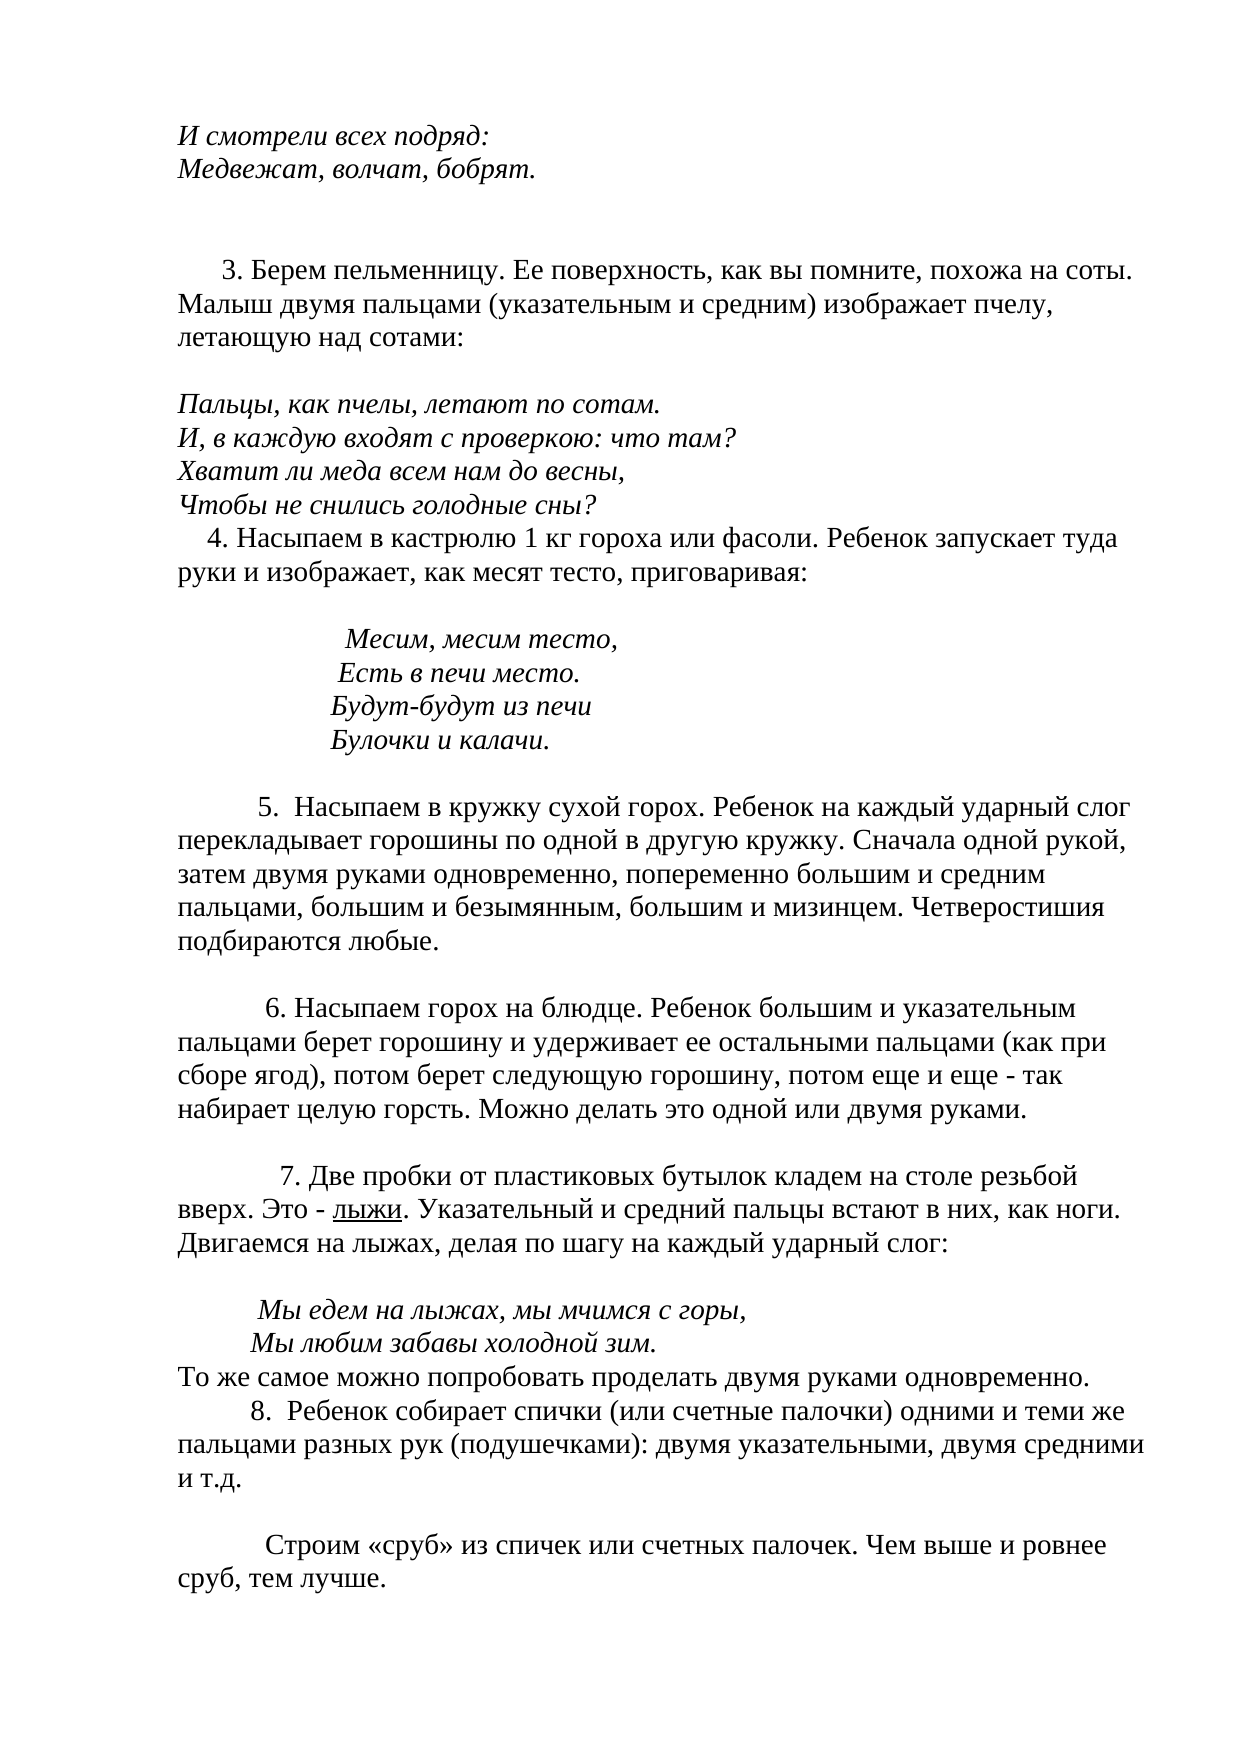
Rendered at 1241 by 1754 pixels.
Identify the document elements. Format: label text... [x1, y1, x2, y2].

text 3. Берем пельменницу. Ее поверхность, как вы помните, похожа на соты. Малыш двумя пальцами (указательным и средним) изображает пчелу, летающую над сотами: Пальцы, как пчелы, летают по сотам. И, в каждую входят с проверкою: что там? Хватит ли меда всем нам до весны, Чтобы не снились голодные сны? [177, 252, 1152, 521]
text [177, 521, 1152, 1627]
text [177, 118, 1152, 252]
